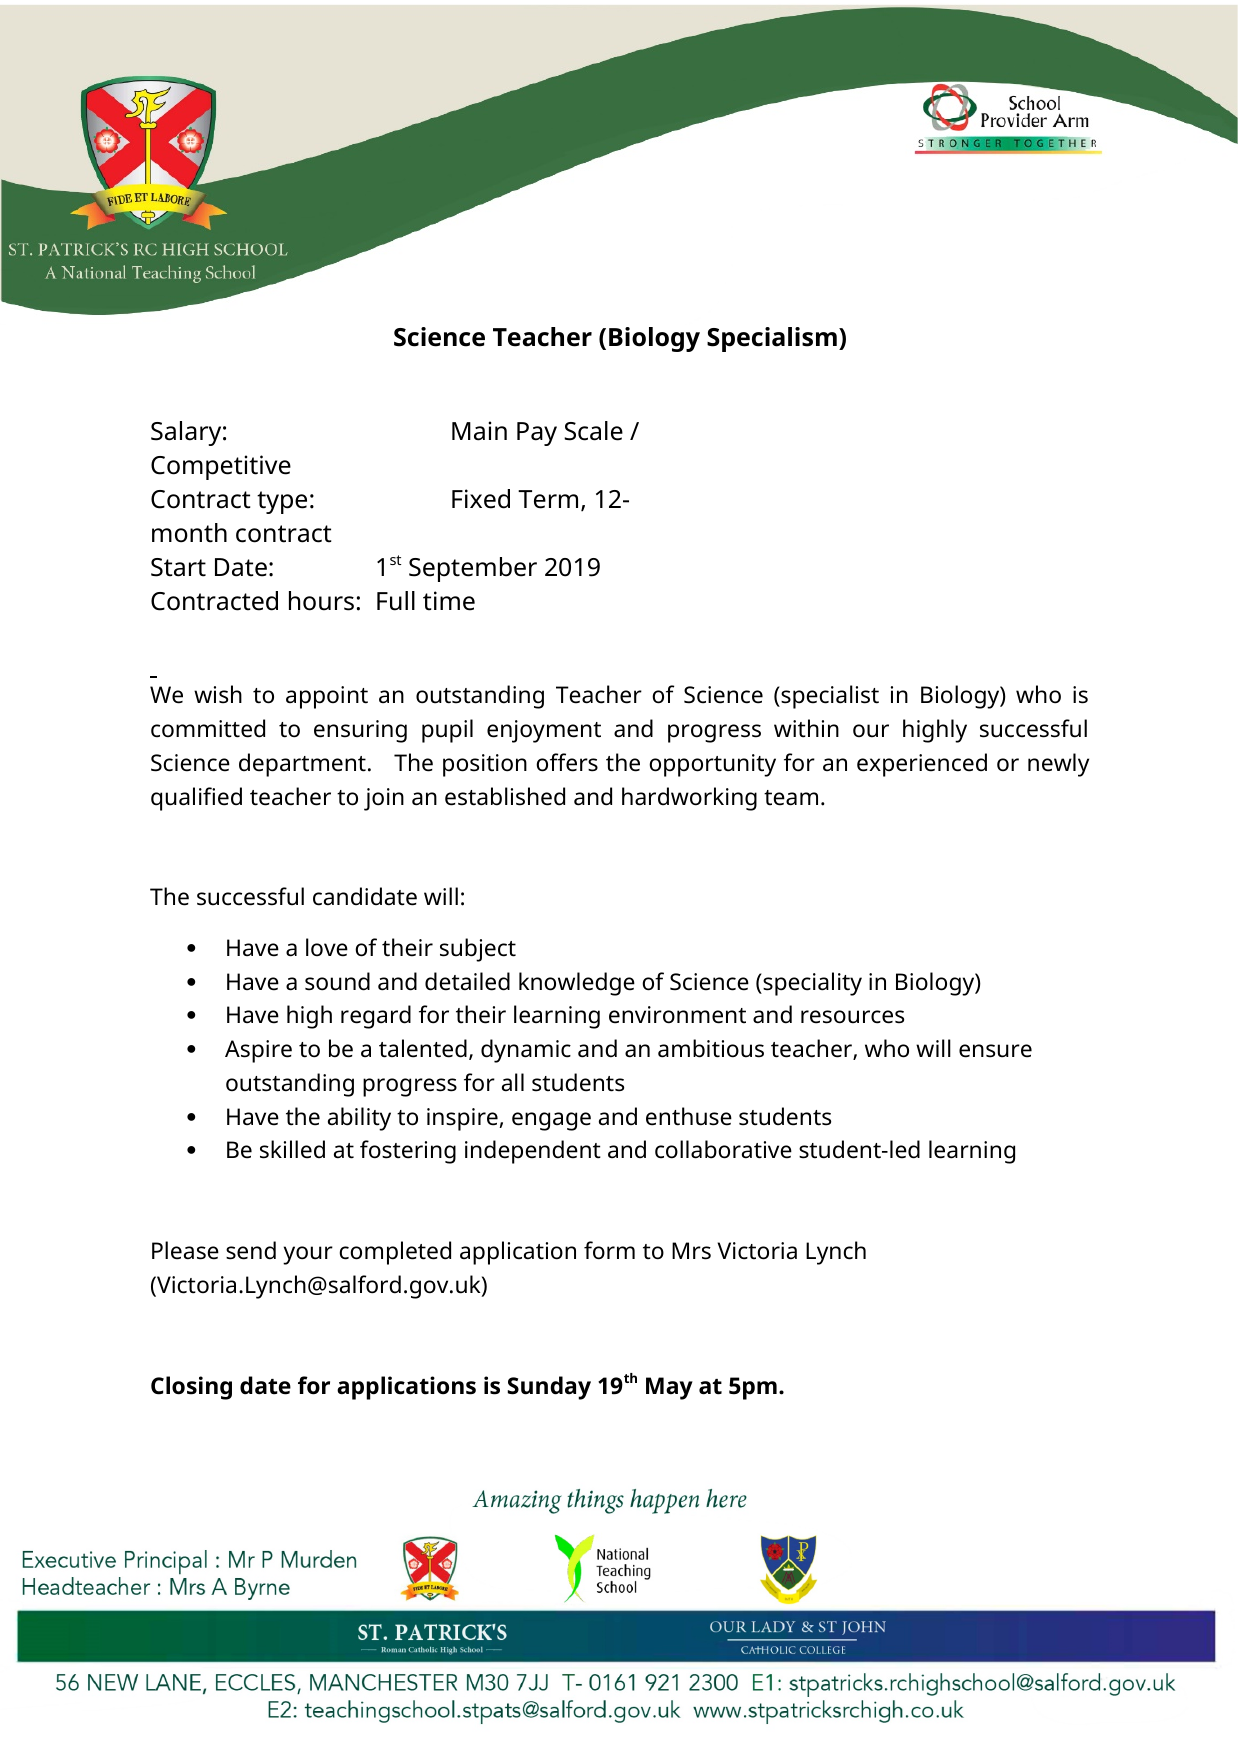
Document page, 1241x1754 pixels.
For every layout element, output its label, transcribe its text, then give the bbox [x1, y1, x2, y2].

list Have a sound and detailed knowledge of Science (speciality in Biology) [187, 966, 1090, 997]
text The successful candidate will: [150, 881, 1090, 913]
text Contracted hours: Full time [150, 584, 695, 618]
text We wish to appoint an outstanding Teacher of Science (specialist in Biology) who is committed to ensuring pupil enjoyment and progress within our highly successful Science department. The position offers the opportunity for an experienced or newly qualified teacher to join an established and hardworking team. [150, 679, 1090, 812]
list Have a love of their subject [187, 932, 1090, 963]
list Aspire to be a talented, dynamic and an ambitious teacher, who will ensure outstanding progress for all students [187, 1033, 1090, 1098]
text Closing date for applications is Sunday 19th May at 5pm. [150, 1370, 1090, 1401]
list Have the ability to inspire, engage and enthuse students [187, 1101, 1090, 1132]
text Start Date: 1st September 2019 [150, 550, 695, 584]
list Have high regard for their learning environment and resources [187, 999, 1090, 1031]
picture [0, 3, 1238, 325]
text Salary: Main Pay Scale / Competitive [150, 413, 695, 481]
picture [0, 1472, 1239, 1746]
text Contract type: Fixed Term, 12-month contract [150, 482, 695, 550]
text Science Teacher (Biology Specialism) [150, 325, 1090, 352]
list Be skilled at fostering independent and collaborative student-led learning [187, 1134, 1090, 1166]
text Please send your completed application form to Mrs Victoria Lynch (Victoria.Lynch@salford.gov.uk) [150, 1235, 1090, 1300]
